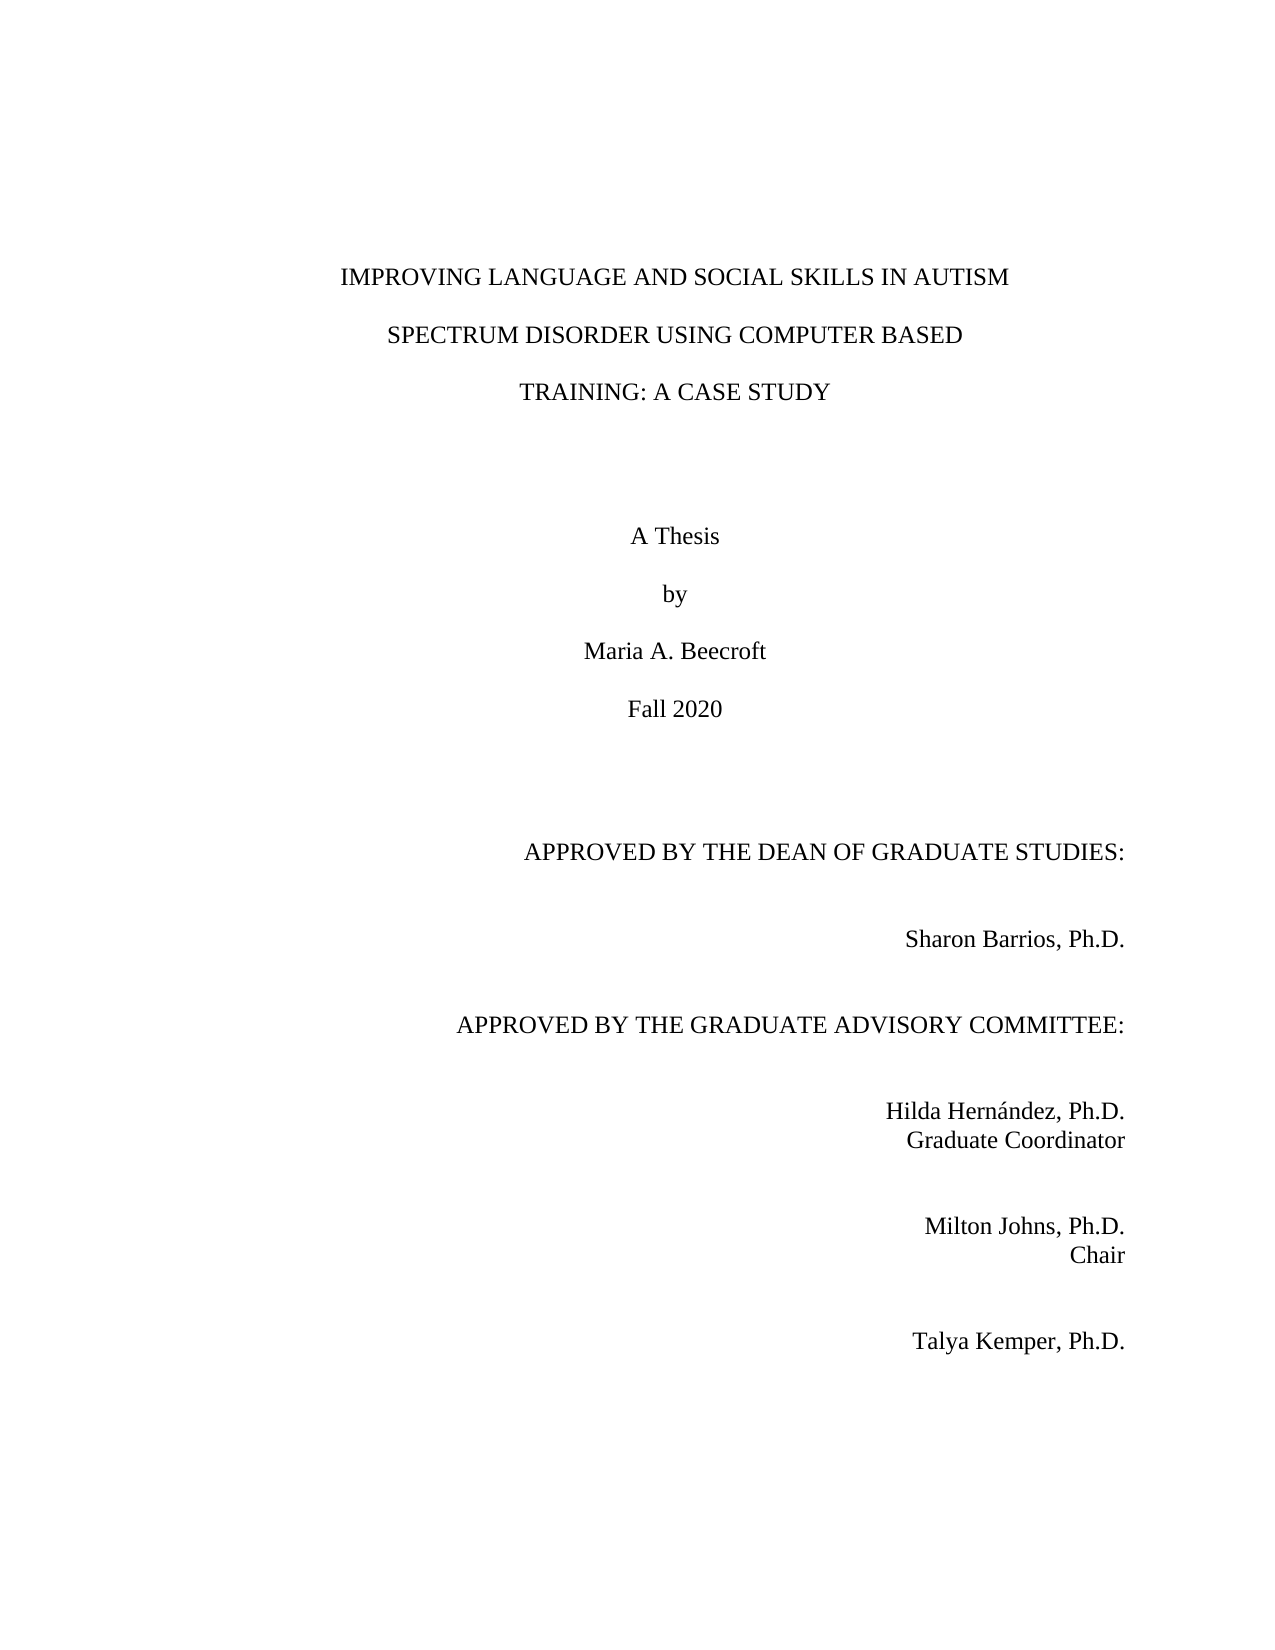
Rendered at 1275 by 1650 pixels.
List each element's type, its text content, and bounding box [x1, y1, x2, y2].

text Sharon Barrios, Ph.D. [225, 924, 1125, 952]
text Milton Johns, Ph.D. Chair [225, 1211, 1125, 1269]
text Fall 2020 [225, 694, 1125, 722]
text A Thesis [225, 521, 1125, 550]
text Maria A. Beecroft [225, 636, 1125, 665]
text Hilda Hernández, Ph.D. Graduate Coordinator [225, 1096, 1125, 1154]
text APPROVED BY THE DEAN OF GRADUATE STUDIES: [225, 837, 1125, 866]
text SPECTRUM DISORDER USING COMPUTER BASED [225, 320, 1125, 349]
text Talya Kemper, Ph.D. [225, 1326, 1125, 1355]
text IMPROVING LANGUAGE AND SOCIAL SKILLS IN AUTISM [225, 262, 1125, 291]
text TRAINING: A CASE STUDY [225, 377, 1125, 406]
text by [225, 579, 1125, 607]
text APPROVED BY THE GRADUATE ADVISORY COMMITTEE: [225, 1010, 1125, 1039]
